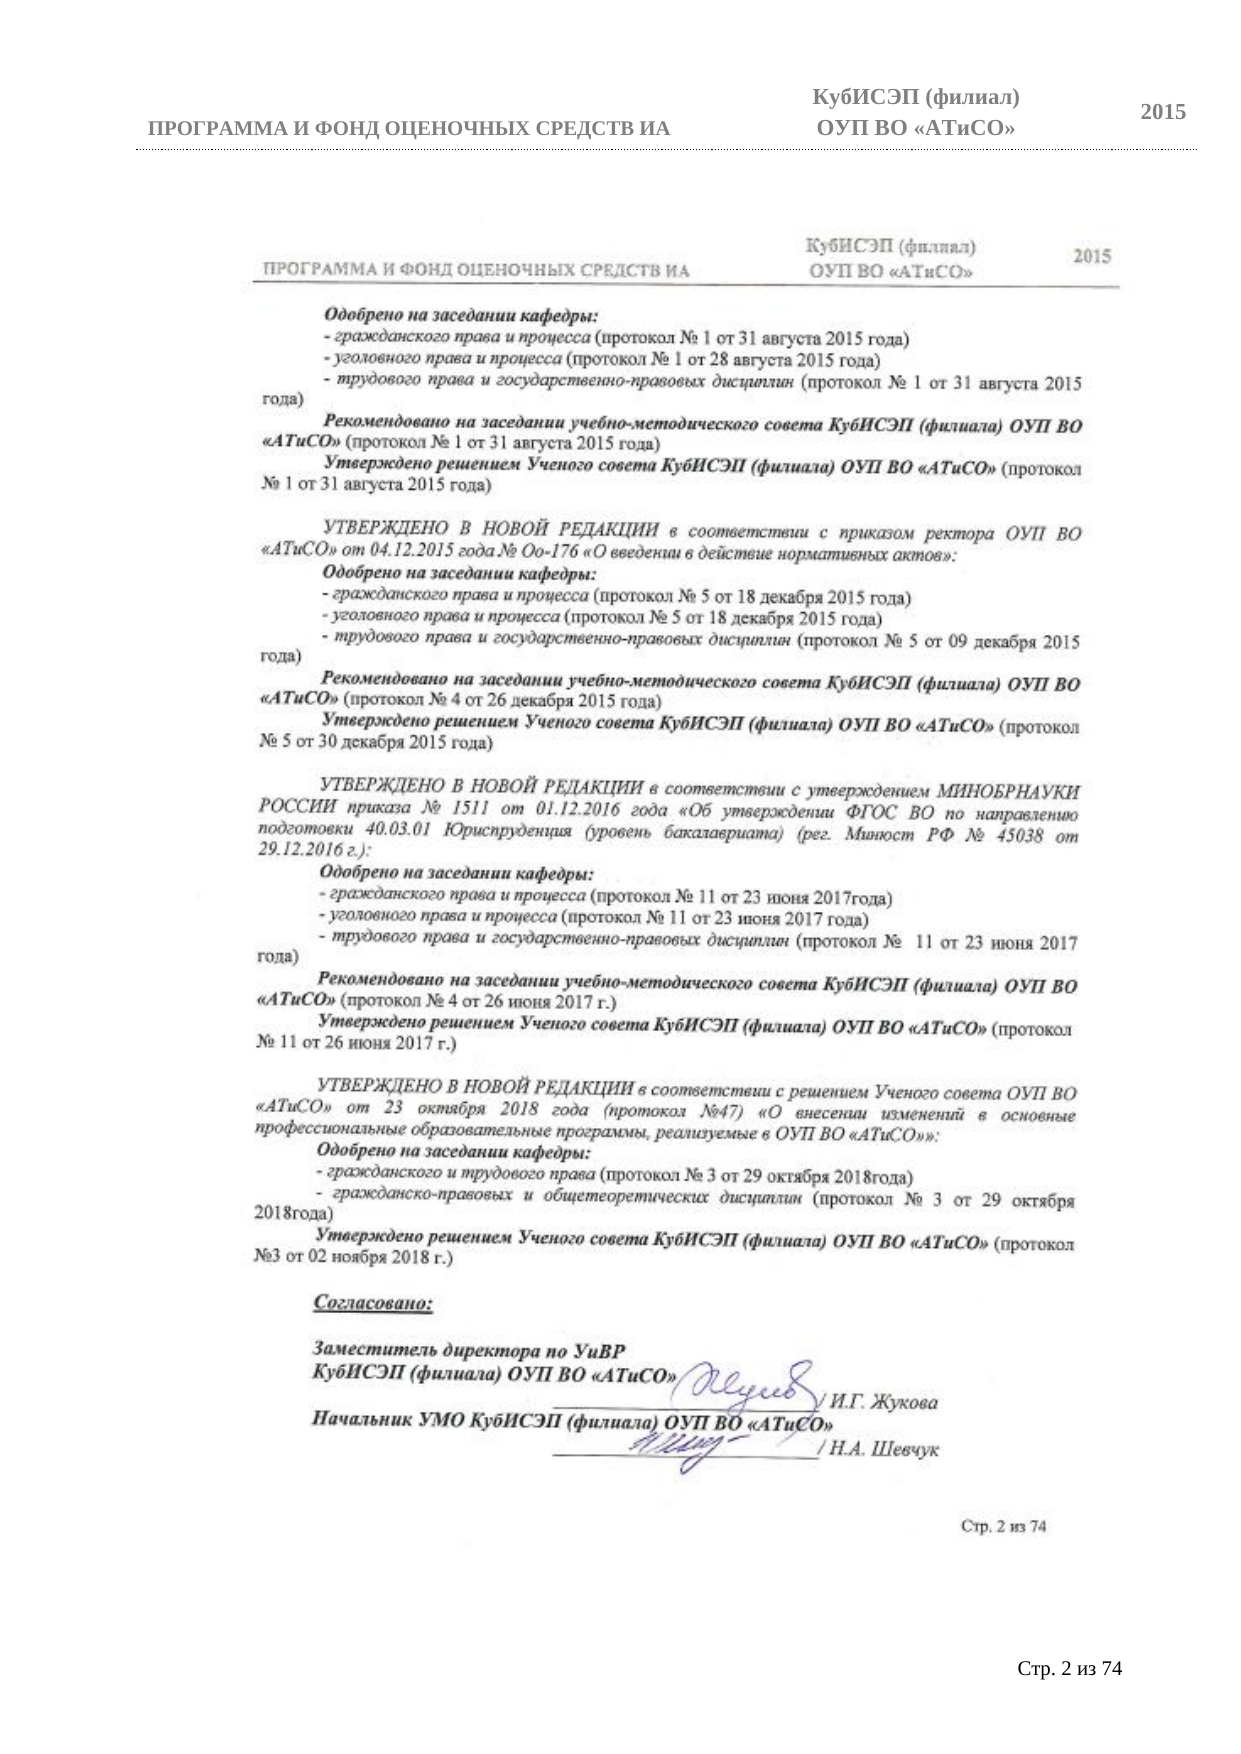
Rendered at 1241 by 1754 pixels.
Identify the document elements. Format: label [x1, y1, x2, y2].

picture [147, 173, 1152, 1595]
